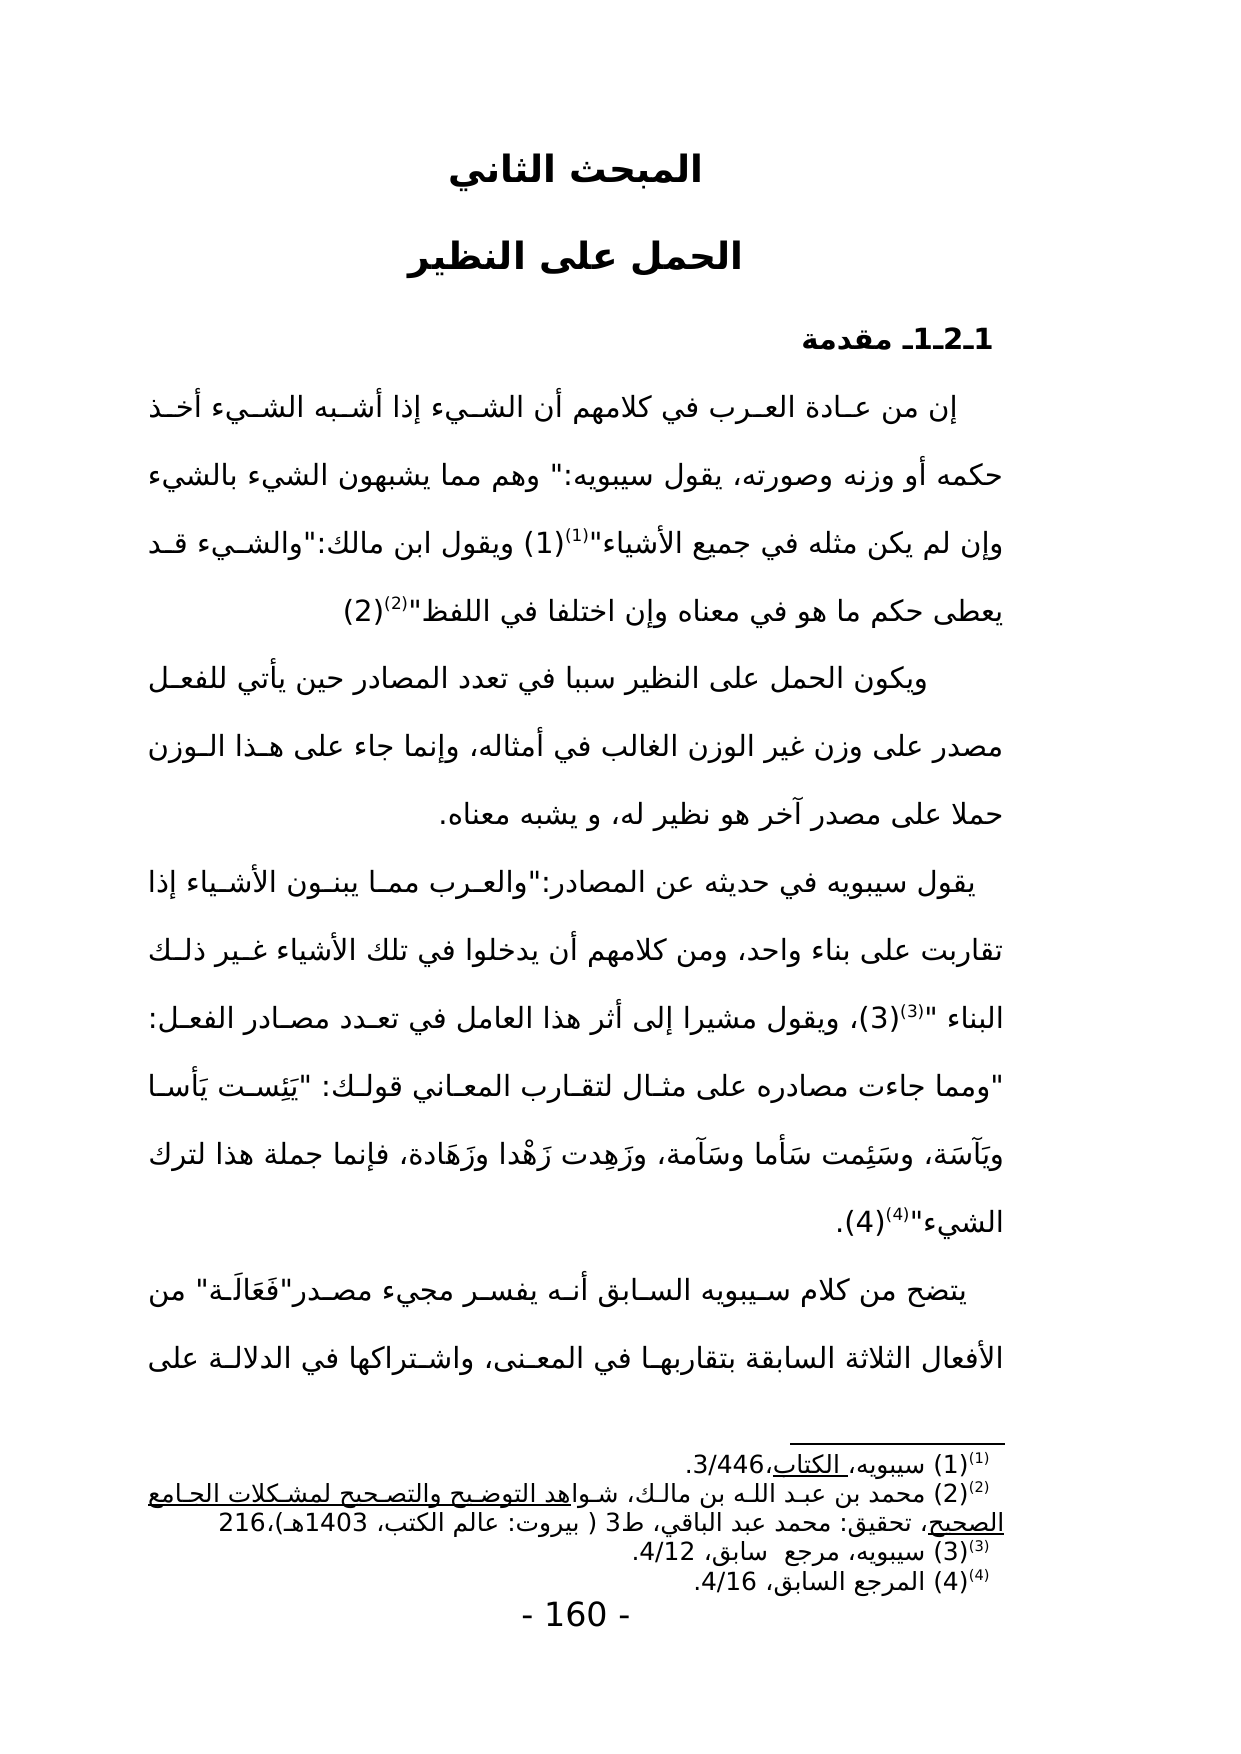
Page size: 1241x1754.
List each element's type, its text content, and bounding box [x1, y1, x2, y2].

text يقول سيبويه في حديثه عن المصادر:"والعرب مما يبنون الأشياء إذا تقاربت على بناء واحد، ومن كلامهم أن يدخلوا في تلك الأشياء غير ذلك البناء "(3)، ويقول مشيرا إلى أثر هذا العامل في تعدد مصادر الفعل: "ومما جاءت مصادره على مثال لتقارب المعاني قولك: "يَئِست يَأسا ويَآسَة، وسَئِمت سَأما وسَآمة، وزَهِدت زَهْدا وزَهَادة، فإنما جملة هذا لترك الشيء"(4). [148, 866, 1004, 1239]
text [148, 1273, 1004, 1375]
text الحمل على النظير [148, 235, 1004, 279]
text 1ـ2ـ1ـ مقدمة [148, 322, 1004, 356]
text المبحث الثاني [148, 148, 1004, 191]
text ويكون الحمل على النظير سببا في تعدد المصادر حين يأتي للفعل مصدر على وزن غير الوزن الغالب في أمثاله، وإنما جاء على هذا الوزن حملا على مصدر آخر هو نظير له، و يشبه معناه. [148, 662, 1004, 832]
text إن من عادة العرب في كلامهم أن الشيء إذا أشبه الشيء أخذ حكمه أو وزنه وصورته، يقول سيبويه:" وهم مما يشبهون الشيء بالشيء وإن لم يكن مثله في جميع الأشياء"(1) ويقول ابن مالك:"والشيء قد يعطى حكم ما هو في معناه وإن اختلفا في اللفظ"(2) [148, 390, 1004, 628]
